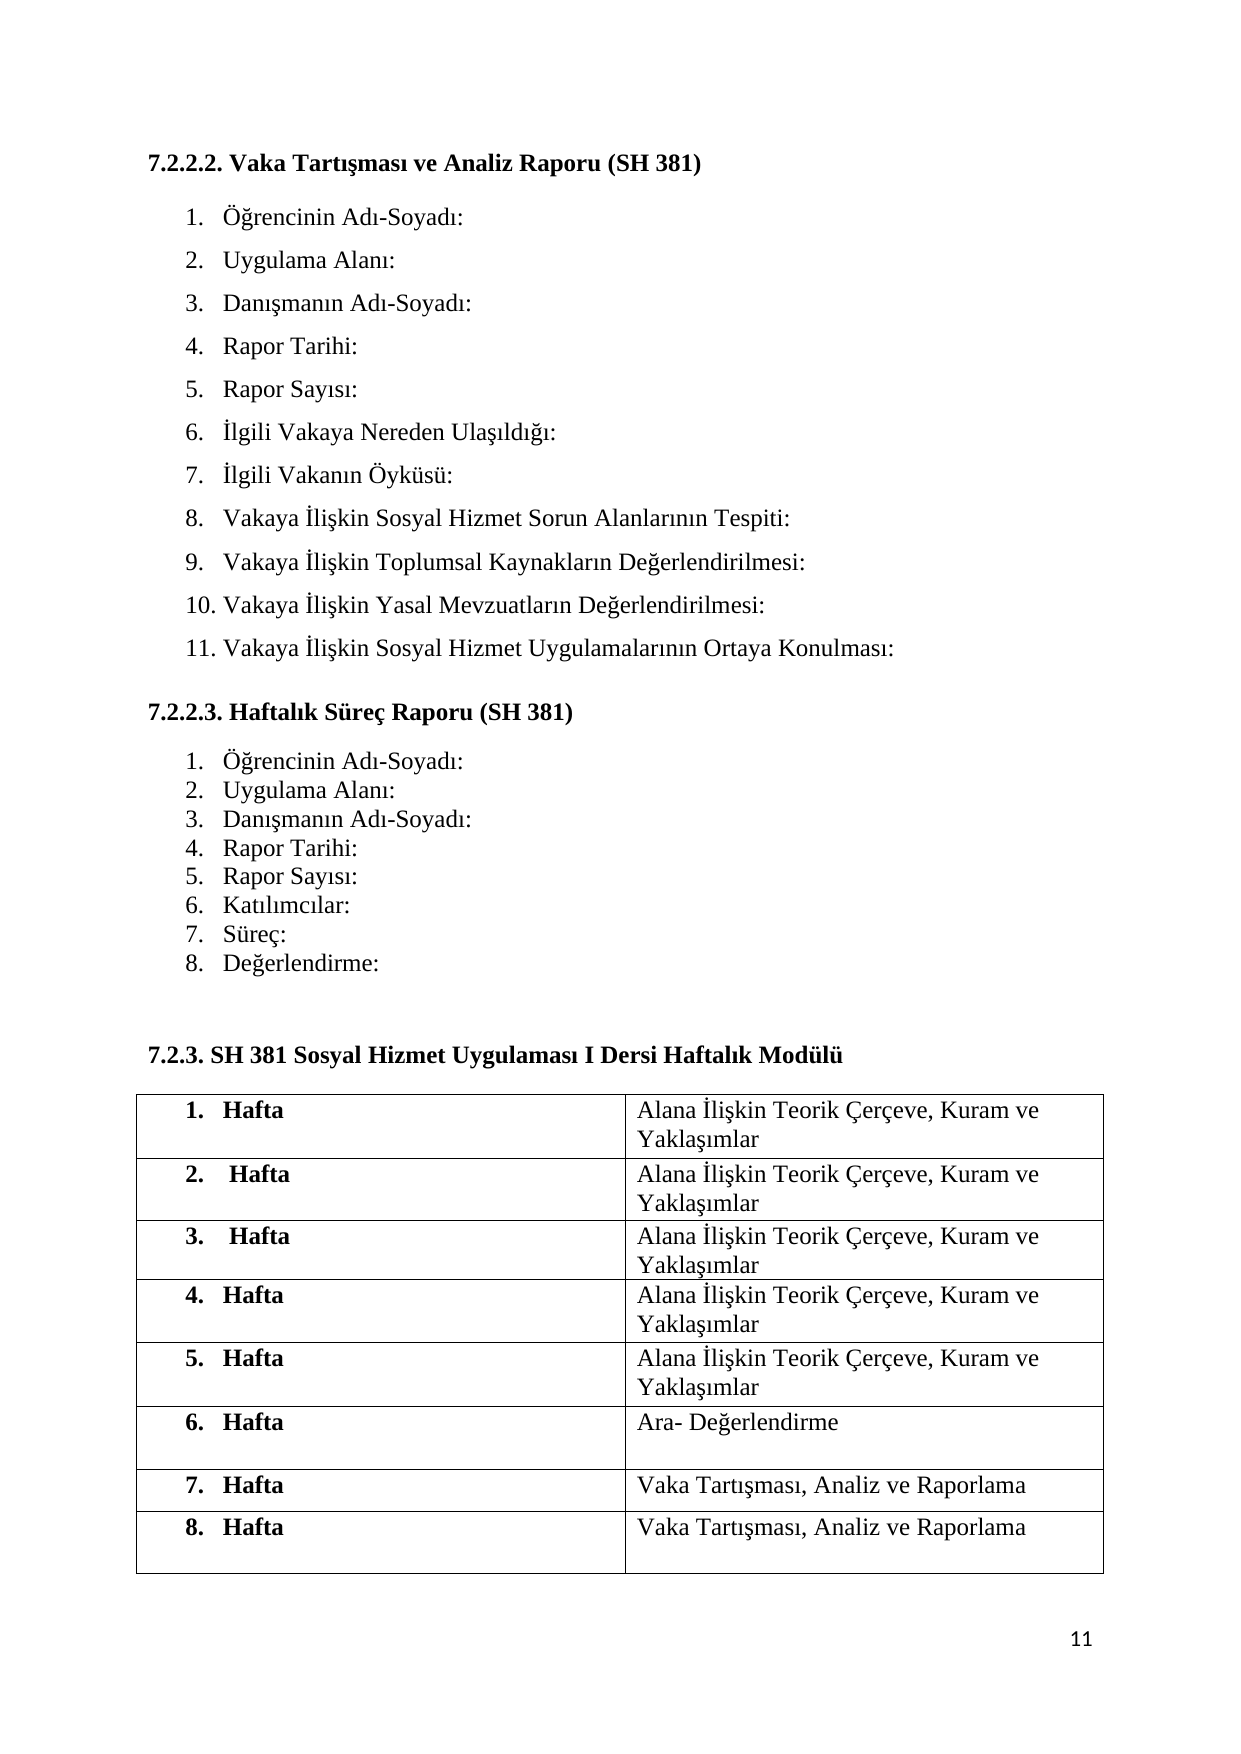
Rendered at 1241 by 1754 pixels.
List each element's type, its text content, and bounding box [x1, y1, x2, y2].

table_cell Hafta [137, 1512, 625, 1573]
list Uygulama Alanı: [185, 245, 1092, 273]
list Süreç: [185, 919, 1092, 948]
list Öğrencinin Adı-Soyadı: [185, 202, 1092, 230]
list Vakaya İlişkin Sosyal Hizmet Sorun Alanlarının Tespiti: [185, 503, 1092, 532]
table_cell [626, 1512, 1103, 1573]
list Rapor Sayısı: [185, 861, 1092, 890]
list Vakaya İlişkin Toplumsal Kaynakların Değerlendirilmesi: [185, 547, 1092, 575]
list Danışmanın Adı-Soyadı: [185, 288, 1092, 317]
table_cell Alana İlişkin Teorik Çerçeve, Kuram ve Yaklaşımlar [626, 1280, 1103, 1342]
list Danışmanın Adı-Soyadı: [185, 804, 1092, 833]
list İlgili Vakaya Nereden Ulaşıldığı: [185, 417, 1092, 446]
table_cell Hafta [137, 1407, 625, 1469]
list Rapor Sayısı: [185, 374, 1092, 403]
table_cell Vaka Tartışması, Analiz ve Raporlama [626, 1470, 1103, 1511]
list Katılımcılar: [185, 890, 1092, 919]
table_cell Ara- Değerlendirme [626, 1407, 1103, 1469]
table_cell Hafta [137, 1470, 625, 1511]
text 7.2.2.3. Haftalık Süreç Raporu (SH 381) [148, 697, 1092, 726]
list Vakaya İlişkin Yasal Mevzuatların Değerlendirilmesi: [185, 590, 1092, 618]
table_cell Alana İlişkin Teorik Çerçeve, Kuram ve Yaklaşımlar [626, 1159, 1103, 1220]
list Rapor Tarihi: [185, 833, 1092, 861]
table_cell Hafta [137, 1159, 625, 1220]
text 7.2.3. SH 381 Sosyal Hizmet Uygulaması I Dersi Haftalık Modülü [148, 1040, 1092, 1069]
table_header Alana İlişkin Teorik Çerçeve, Kuram ve Yaklaşımlar [626, 1095, 1103, 1158]
list Öğrencinin Adı-Soyadı: [185, 746, 1092, 775]
table_cell Hafta [137, 1221, 625, 1279]
list Değerlendirme: [185, 948, 1092, 976]
list İlgili Vakanın Öyküsü: [185, 460, 1092, 489]
table_cell Hafta [137, 1343, 625, 1406]
table_header Hafta [137, 1095, 625, 1158]
table_cell Hafta [137, 1280, 625, 1342]
list Rapor Tarihi: [185, 331, 1092, 360]
text 7.2.2.2. Vaka Tartışması ve Analiz Raporu (SH 381) [148, 148, 1092, 176]
list Uygulama Alanı: [185, 775, 1092, 804]
table_cell Alana İlişkin Teorik Çerçeve, Kuram ve Yaklaşımlar [626, 1343, 1103, 1406]
list Vakaya İlişkin Sosyal Hizmet Uygulamalarının Ortaya Konulması: [185, 633, 1092, 662]
table_cell Alana İlişkin Teorik Çerçeve, Kuram ve Yaklaşımlar [626, 1221, 1103, 1279]
